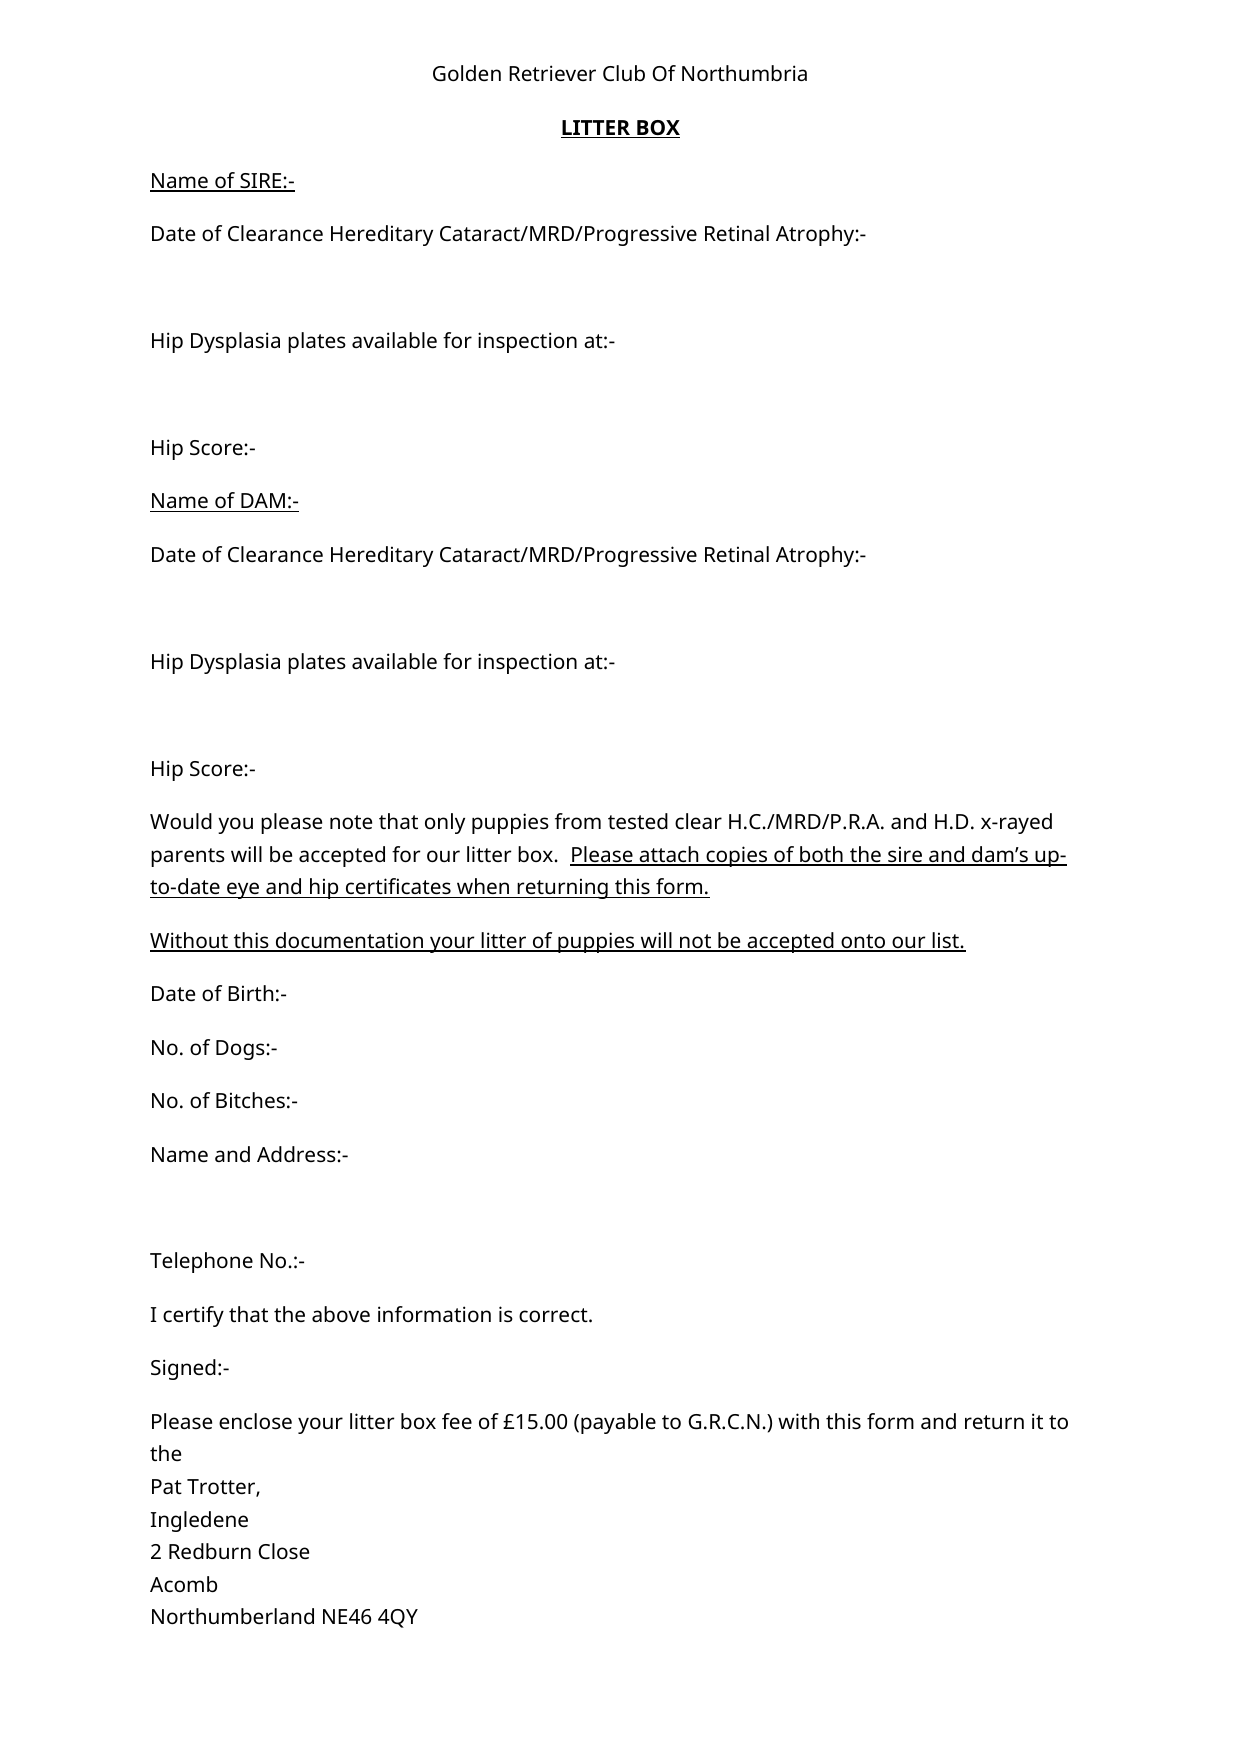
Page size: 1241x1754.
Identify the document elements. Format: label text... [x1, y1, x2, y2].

text Hip Dysplasia plates available for inspection at:- [150, 326, 1090, 355]
text Date of Clearance Hereditary Cataract/MRD/Progressive Retinal Atrophy:- [150, 540, 1090, 568]
text Telephone No.:- [150, 1247, 1090, 1275]
text 2 Redburn Close [150, 1537, 1090, 1566]
text Golden Retriever Club Of Northumbria [150, 59, 1090, 88]
text Northumberland NE46 4QY [150, 1602, 1090, 1631]
text Would you please note that only puppies from tested clear H.C./MRD/P.R.A. and H.D. x-rayed parents will be accepted for our litter box. Please attach copies of both the sire and dam’s up-to-date eye and hip certificates when returning this form. [150, 807, 1090, 901]
text Signed:- [150, 1353, 1090, 1382]
text Acomb [150, 1570, 1090, 1598]
text No. of Bitches:- [150, 1086, 1090, 1115]
text I certify that the above information is correct. [150, 1300, 1090, 1328]
text Date of Clearance Hereditary Cataract/MRD/Progressive Retinal Atrophy:- [150, 219, 1090, 248]
text No. of Dogs:- [150, 1033, 1090, 1061]
text Name of SIRE:- [150, 166, 1090, 194]
text Name and Address:- [150, 1140, 1090, 1168]
text Pat Trotter, [150, 1472, 1090, 1501]
text Please enclose your litter box fee of £15.00 (payable to G.R.C.N.) with this form and return it to the [150, 1407, 1090, 1468]
text Without this documentation your litter of puppies will not be accepted onto our list. [150, 926, 1090, 954]
text Name of DAM:- [150, 487, 1090, 515]
text Hip Score:- [150, 754, 1090, 782]
text LITTER BOX [150, 113, 1090, 141]
text Hip Score:- [150, 433, 1090, 462]
text Hip Dysplasia plates available for inspection at:- [150, 647, 1090, 675]
text Ingledene [150, 1505, 1090, 1533]
text Date of Birth:- [150, 979, 1090, 1008]
